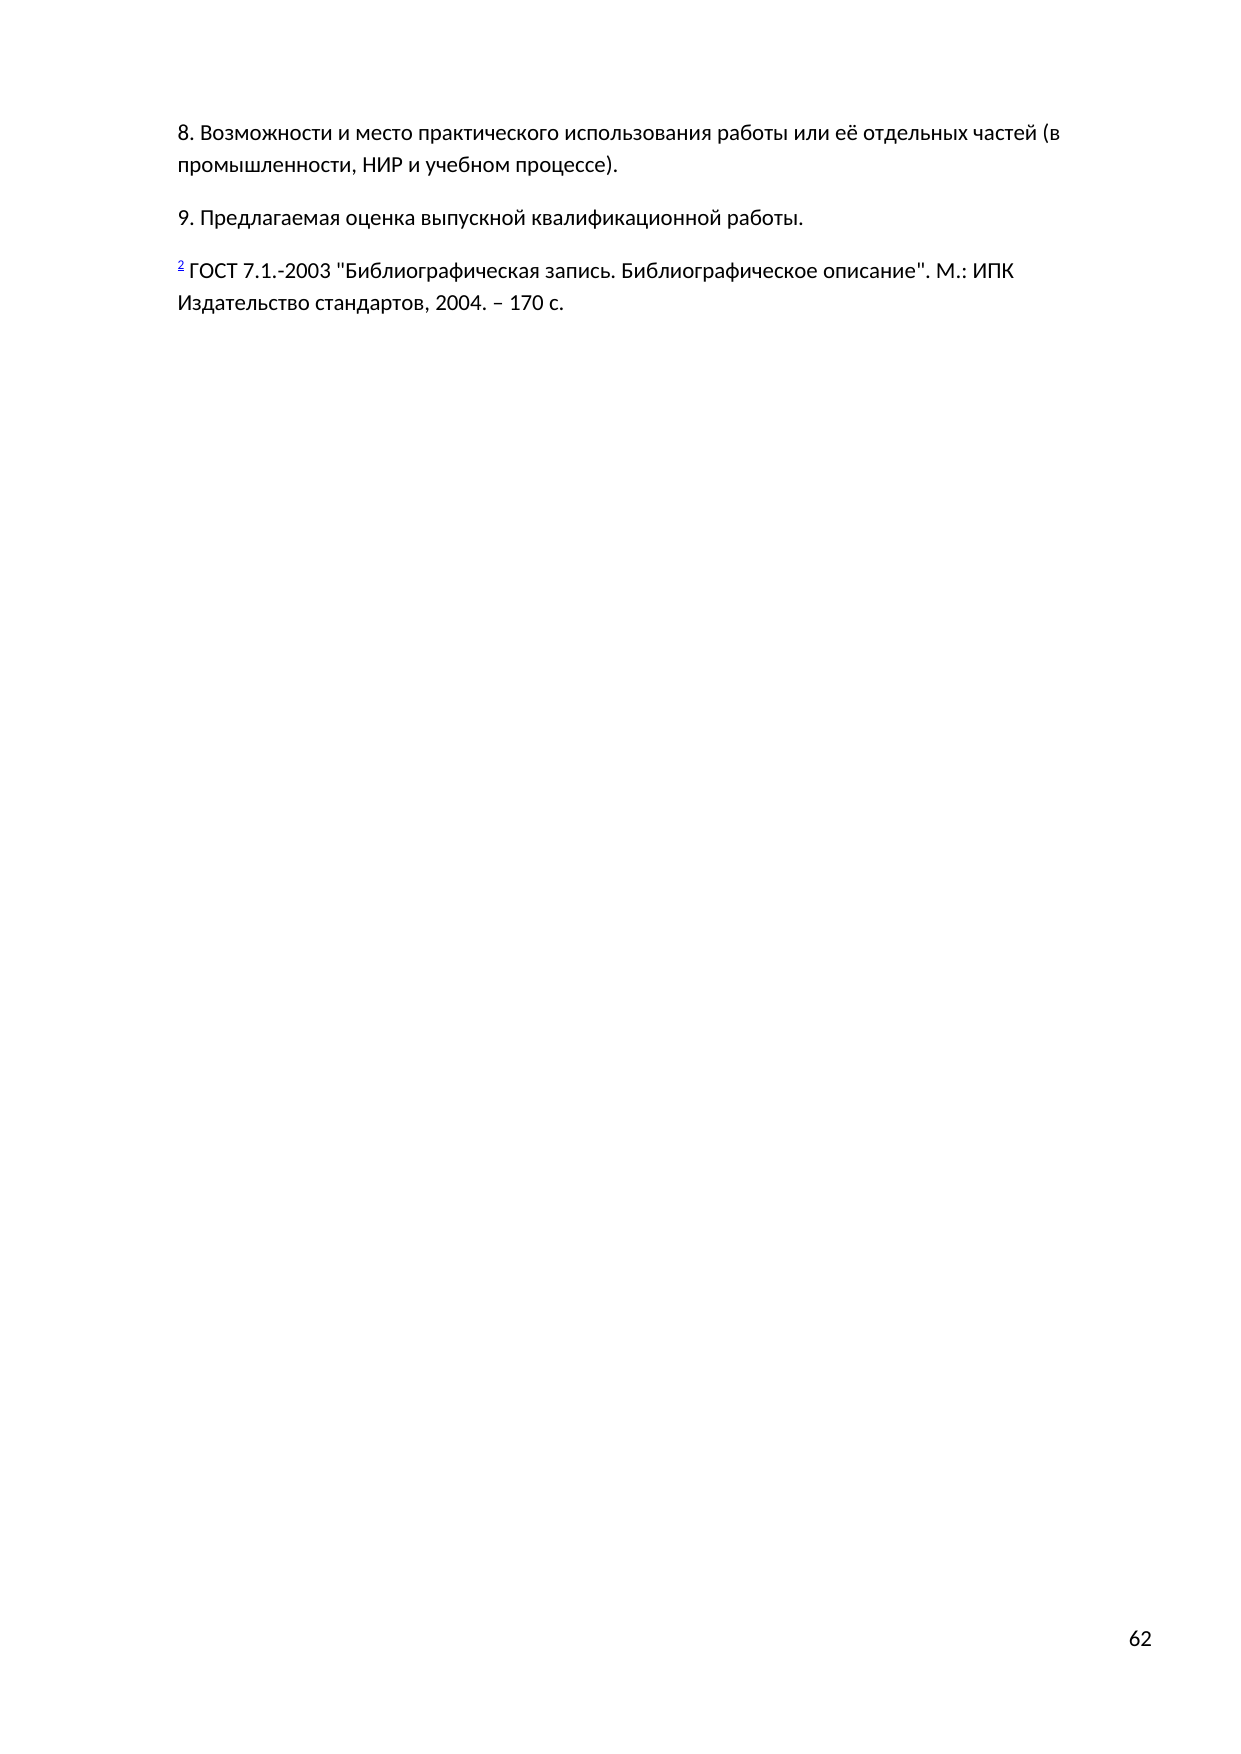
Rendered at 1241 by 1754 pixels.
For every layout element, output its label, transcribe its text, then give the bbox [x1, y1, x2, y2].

text 9.​ Предлагаемая оценка выпускной квалификационной работы. [177, 203, 1152, 231]
text 2 ГОСТ 7.1.-2003 "Библиографическая запись. Библиографическое описание". М.: ИПК Издательство стандартов, 2004. – 170 с. [177, 256, 1152, 317]
text 8.​ Возможности и место практического использования работы или её отдельных частей (в промышленности, НИР и учебном процессе). [177, 118, 1152, 178]
